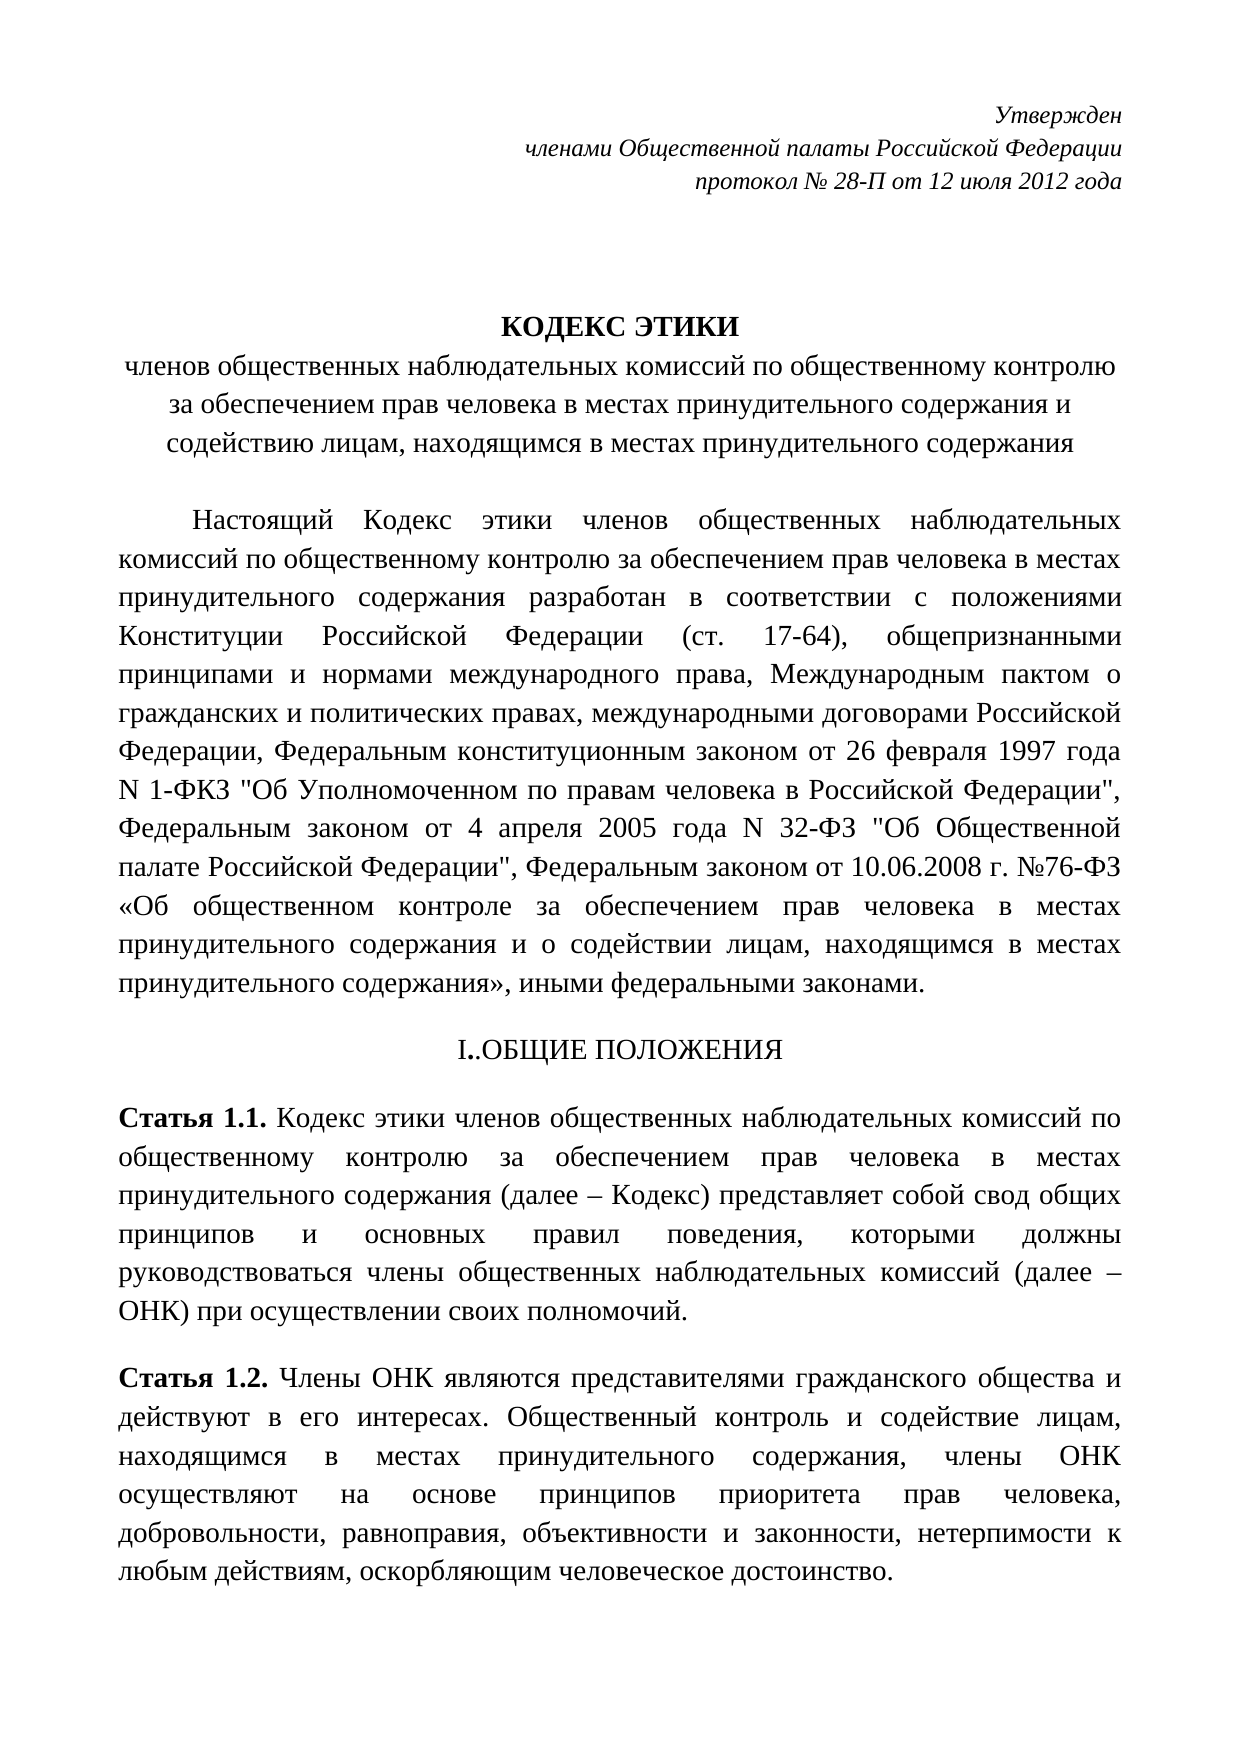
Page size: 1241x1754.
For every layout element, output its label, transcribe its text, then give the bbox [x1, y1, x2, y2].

text Статья 1.2. Члены ОНК являются представителями гражданского общества и действуют в его интересах. Общественный контроль и содействие лицам, находящимся в местах принудительного содержания, члены ОНК осуществляют на основе принципов приоритета прав человека, добровольности, равноправия, объективности и законности, нетерпимости к любым действиям, оскорбляющим человеческое достоинство. [118, 1361, 1122, 1587]
text членов общественных наблюдательных комиссий по общественному контролю за обеспечением прав человека в местах принудительного содержания и содействию лицам, находящимся в местах принудительного содержания [118, 348, 1122, 459]
text Утвержден [634, 100, 1122, 129]
text КОДЕКС ЭТИКИ [118, 309, 1122, 343]
text Статья 1.1. Кодекс этики членов общественных наблюдательных комиссий по общественному контролю за обеспечением прав человека в местах принудительного содержания (далее – Кодекс) представляет собой свод общих принципов и основных правил поведения, которыми должны руководствоваться члены общественных наблюдательных комиссий (далее – ОНК) при осуществлении своих полномочий. [118, 1100, 1122, 1326]
text членами Общественной палаты Российской Федерации [487, 133, 1122, 162]
text I..ОБЩИЕ ПОЛОЖЕНИЯ [118, 1032, 1122, 1066]
text протокол № 28-П от 12 июля 2012 года [487, 166, 1122, 195]
text Настоящий Кодекс этики членов общественных наблюдательных комиссий по общественному контролю за обеспечением прав человека в местах принудительного содержания разработан в соответствии с положениями Конституции Российской Федерации (ст. 17-64), общепризнанными принципами и нормами международного права, Международным пактом о гражданских и политических правах, международными договорами Российской Федерации, Федеральным конституционным законом от 26 февраля 1997 года N 1-ФКЗ "Об Уполномоченном по правам человека в Российской Федерации", Федеральным законом от 4 апреля 2005 года N 32-ФЗ "Об Общественной палате Российской Федерации", Федеральным законом от 10.06.2008 г. №76-ФЗ «Об общественном контроле за обеспечением прав человека в местах принудительного содержания и о содействии лицам, находящимся в местах принудительного содержания», иными федеральными законами. [118, 502, 1122, 998]
